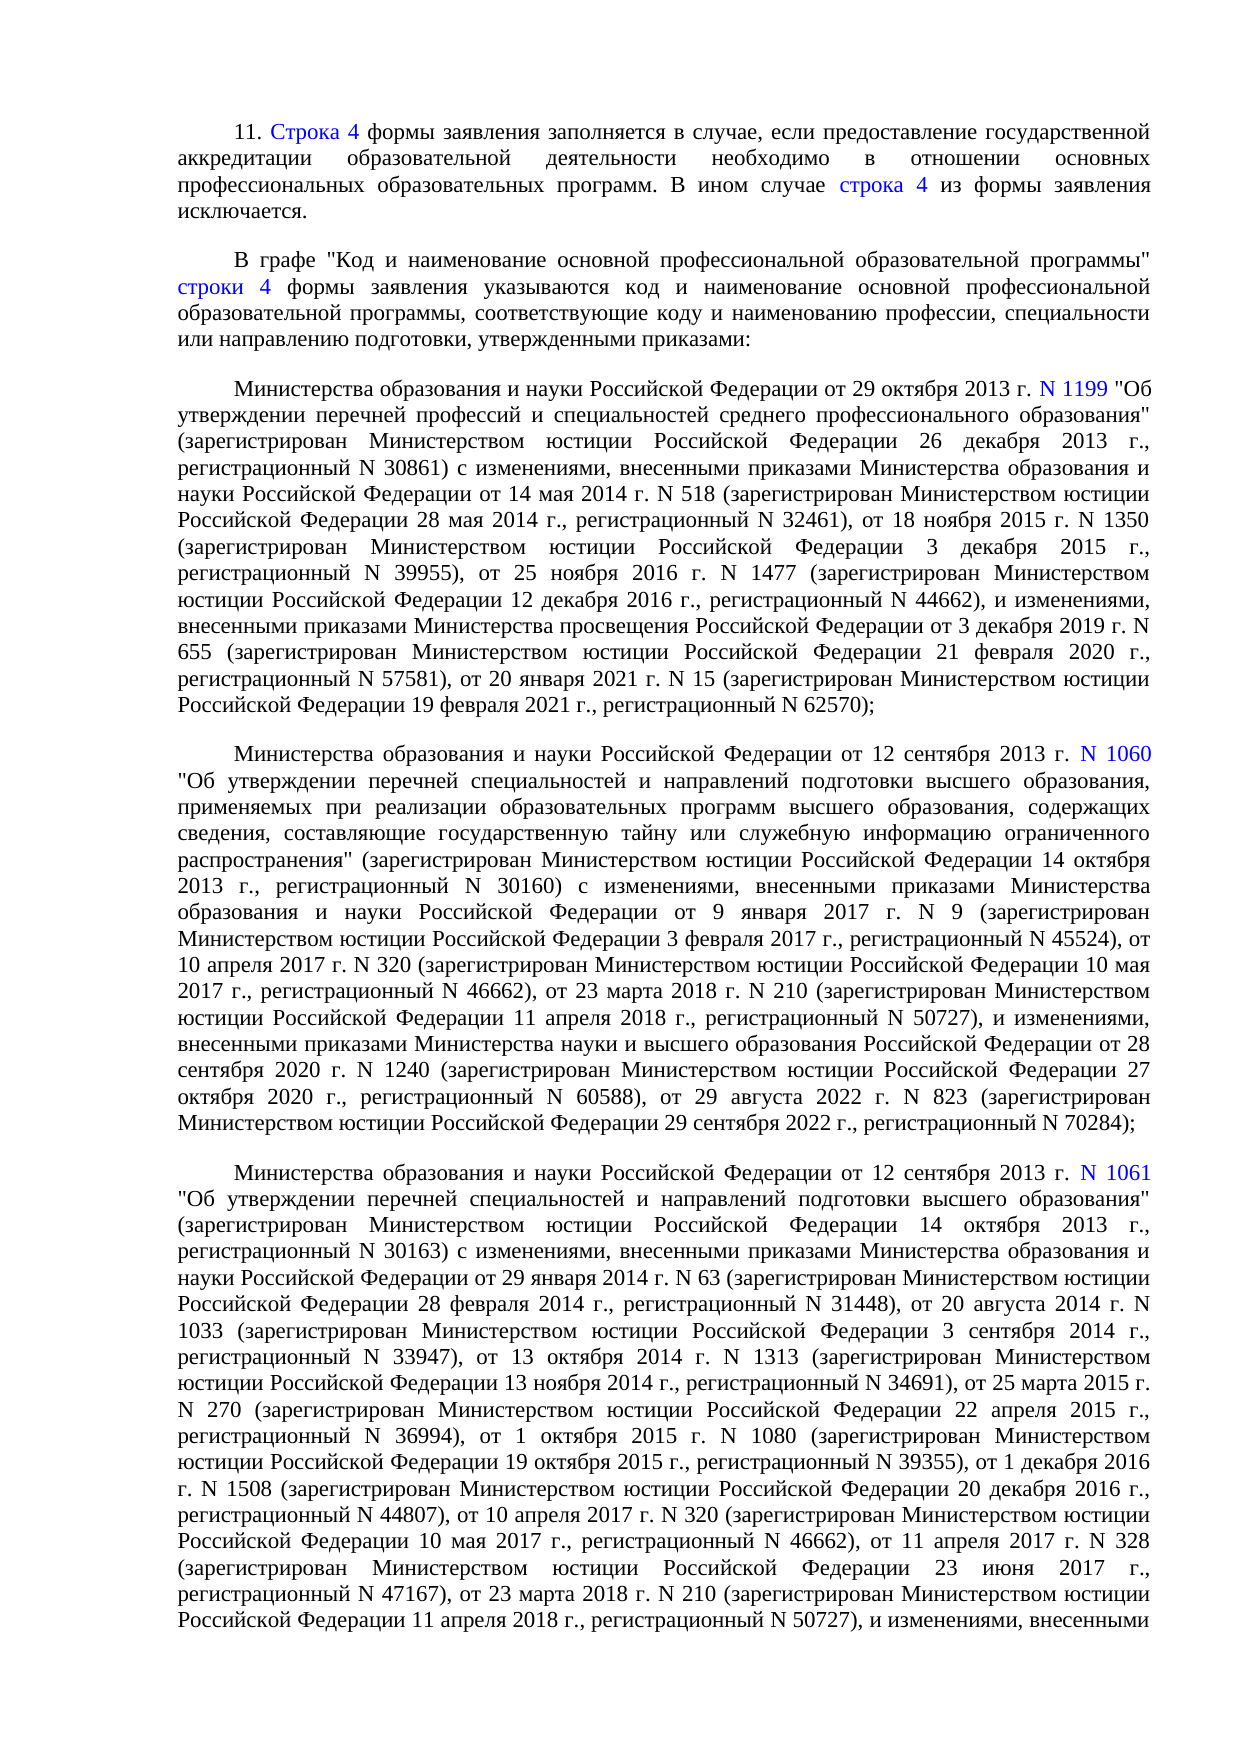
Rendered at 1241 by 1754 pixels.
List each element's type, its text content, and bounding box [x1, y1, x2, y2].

text Министерства образования и науки Российской Федерации от 29 октября 2013 г. N 1199 "Об утверждении перечней профессий и специальностей среднего профессионального образования" (зарегистрирован Министерством юстиции Российской Федерации 26 декабря 2013 г., регистрационный N 30861) с изменениями, внесенными приказами Министерства образования и науки Российской Федерации от 14 мая 2014 г. N 518 (зарегистрирован Министерством юстиции Российской Федерации 28 мая 2014 г., регистрационный N 32461), от 18 ноября 2015 г. N 1350 (зарегистрирован Министерством юстиции Российской Федерации 3 декабря 2015 г., регистрационный N 39955), от 25 ноября 2016 г. N 1477 (зарегистрирован Министерством юстиции Российской Федерации 12 декабря 2016 г., регистрационный N 44662), и изменениями, внесенными приказами Министерства просвещения Российской Федерации от 3 декабря 2019 г. N 655 (зарегистрирован Министерством юстиции Российской Федерации 21 февраля 2020 г., регистрационный N 57581), от 20 января 2021 г. N 15 (зарегистрирован Министерством юстиции Российской Федерации 19 февраля 2021 г., регистрационный N 62570); [177, 375, 1152, 717]
text В графе "Код и наименование основной профессиональной образовательной программы" строки 4 формы заявления указываются код и наименование основной профессиональной образовательной программы, соответствующие коду и наименованию профессии, специальности или направлению подготовки, утвержденными приказами: [177, 246, 1152, 352]
text Министерства образования и науки Российской Федерации от 12 сентября 2013 г. N 1060 "Об утверждении перечней специальностей и направлений подготовки высшего образования, применяемых при реализации образовательных программ высшего образования, содержащих сведения, составляющие государственную тайну или служебную информацию ограниченного распространения" (зарегистрирован Министерством юстиции Российской Федерации 14 октября 2013 г., регистрационный N 30160) с изменениями, внесенными приказами Министерства образования и науки Российской Федерации от 9 января 2017 г. N 9 (зарегистрирован Министерством юстиции Российской Федерации 3 февраля 2017 г., регистрационный N 45524), от 10 апреля 2017 г. N 320 (зарегистрирован Министерством юстиции Российской Федерации 10 мая 2017 г., регистрационный N 46662), от 23 марта 2018 г. N 210 (зарегистрирован Министерством юстиции Российской Федерации 11 апреля 2018 г., регистрационный N 50727), и изменениями, внесенными приказами Министерства науки и высшего образования Российской Федерации от 28 сентября 2020 г. N 1240 (зарегистрирован Министерством юстиции Российской Федерации 27 октября 2020 г., регистрационный N 60588), от 29 августа 2022 г. N 823 (зарегистрирован Министерством юстиции Российской Федерации 29 сентября 2022 г., регистрационный N 70284); [177, 740, 1152, 1136]
text 11. Строка 4 формы заявления заполняется в случае, если предоставление государственной аккредитации образовательной деятельности необходимо в отношении основных профессиональных образовательных программ. В ином случае строка 4 из формы заявления исключается. [177, 118, 1152, 223]
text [177, 1158, 1152, 1633]
